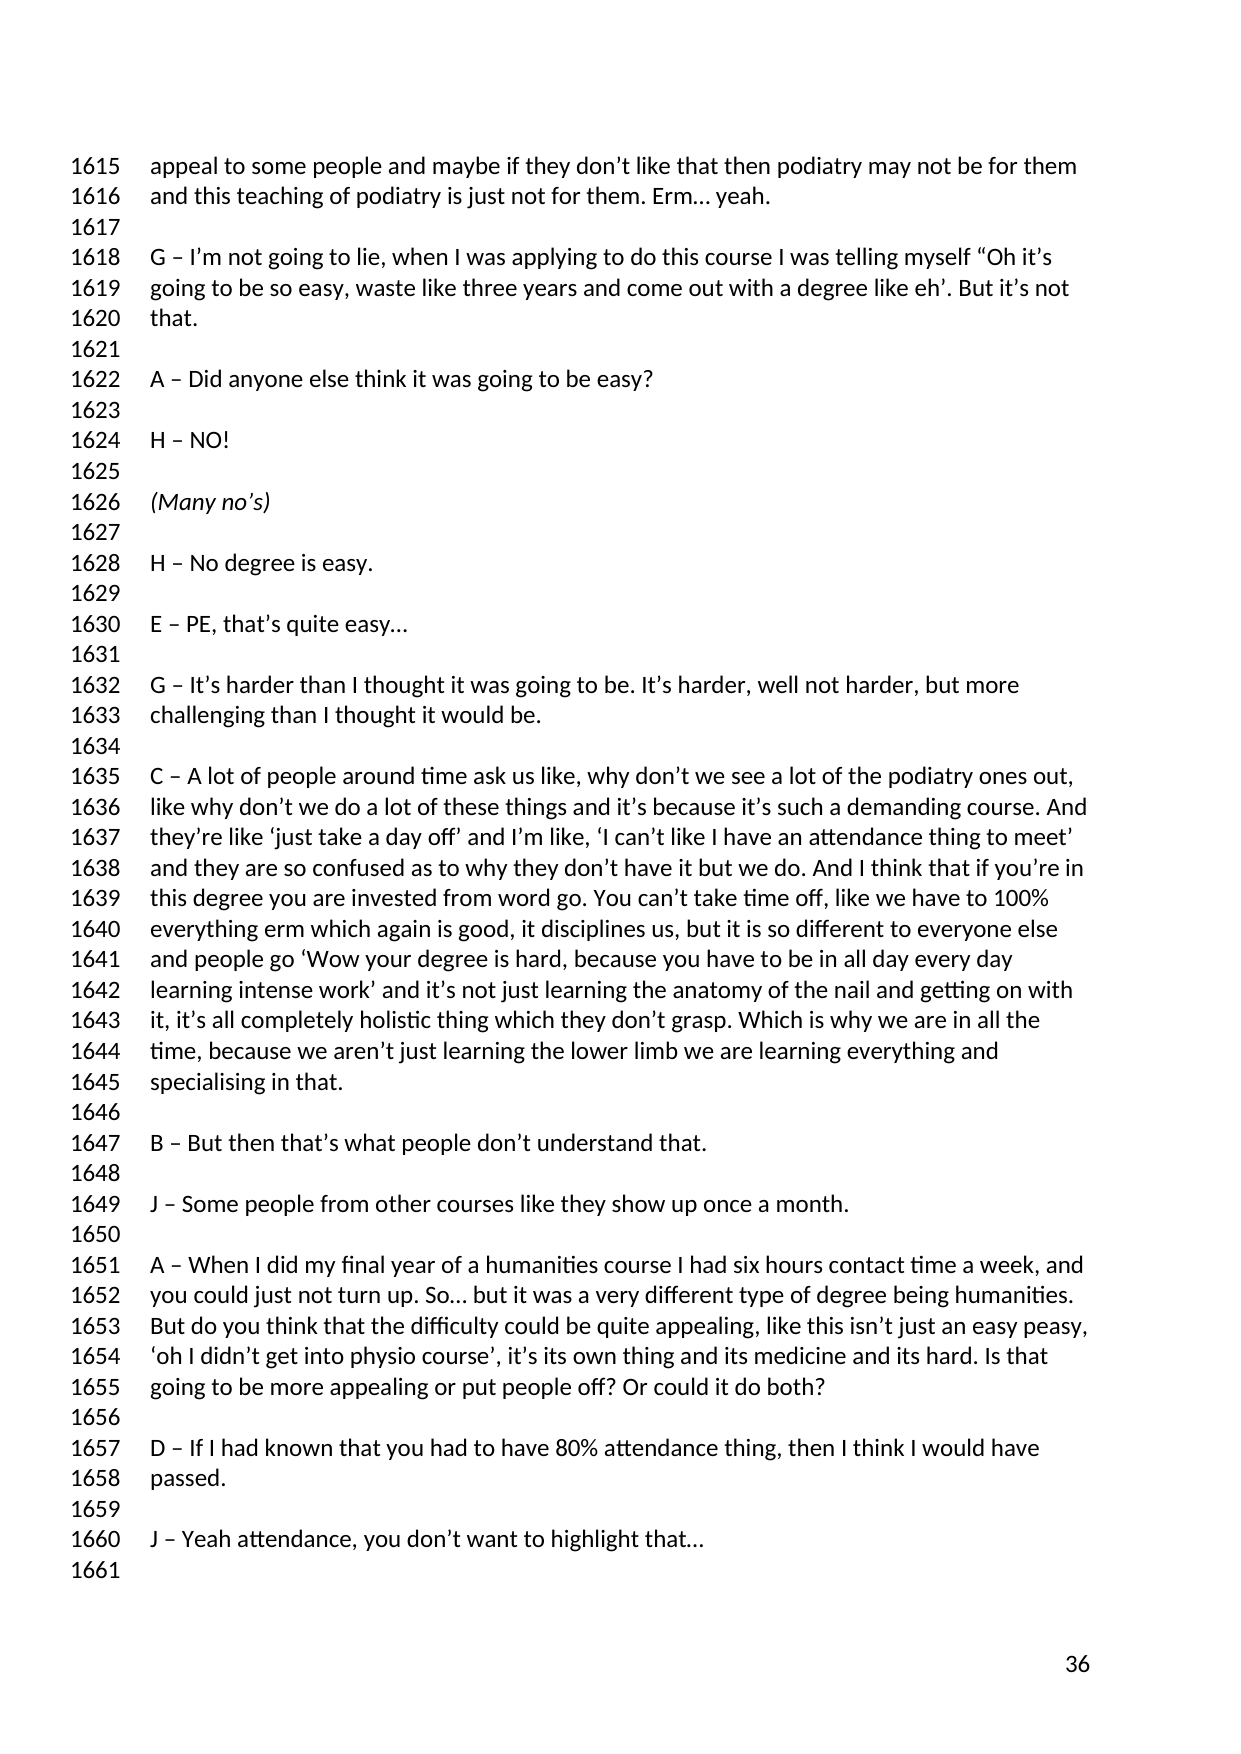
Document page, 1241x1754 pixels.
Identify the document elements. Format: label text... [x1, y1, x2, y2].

text D – If I had known that you had to have 80% attendance thing, then I think I would have passed. [150, 1432, 1090, 1493]
text J – Some people from other courses like they show up once a month. [150, 1188, 1090, 1218]
text B – But then that’s what people don’t understand that. [150, 1127, 1090, 1157]
text G – I’m not going to lie, when I was applying to do this course I was telling myself “Oh it’s going to be so easy, waste like three years and come out with a degree like eh’. But it’s not that. [150, 242, 1090, 333]
text H – NO! [150, 425, 1090, 455]
text E – PE, that’s quite easy… [150, 608, 1090, 638]
text (Many no’s) [150, 486, 1090, 516]
text J – Yeah attendance, you don’t want to highlight that… [150, 1523, 1090, 1554]
text A – When I did my final year of a humanities course I had six hours contact time a week, and you could just not turn up. So… but it was a very different type of degree being humanities. But do you think that the difficulty could be quite appealing, like this isn’t just an easy peasy, ‘oh I didn’t get into physio course’, it’s its own thing and its medicine and its hard. Is that going to be more appealing or put people off? Or could it do both? [150, 1249, 1090, 1401]
text G – It’s harder than I thought it was going to be. It’s harder, well not harder, but more challenging than I thought it would be. [150, 669, 1090, 730]
text C – A lot of people around time ask us like, why don’t we see a lot of the podiatry ones out, like why don’t we do a lot of these things and it’s because it’s such a demanding course. And they’re like ‘just take a day off’ and I’m like, ‘I can’t like I have an attendance thing to meet’ and they are so confused as to why they don’t have it but we do. And I think that if you’re in this degree you are invested from word go. You can’t take time off, like we have to 100% everything erm which again is good, it disciplines us, but it is so different to everyone else and people go ‘Wow your degree is hard, because you have to be in all day every day learning intense work’ and it’s not just learning the anatomy of the nail and getting on with it, it’s all completely holistic thing which they don’t grasp. Which is why we are in all the time, because we aren’t just learning the lower limb we are learning everything and specialising in that. [150, 760, 1090, 1096]
text H – No degree is easy. [150, 547, 1090, 577]
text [150, 150, 1090, 211]
text A – Did anyone else think it was going to be easy? [150, 364, 1090, 394]
